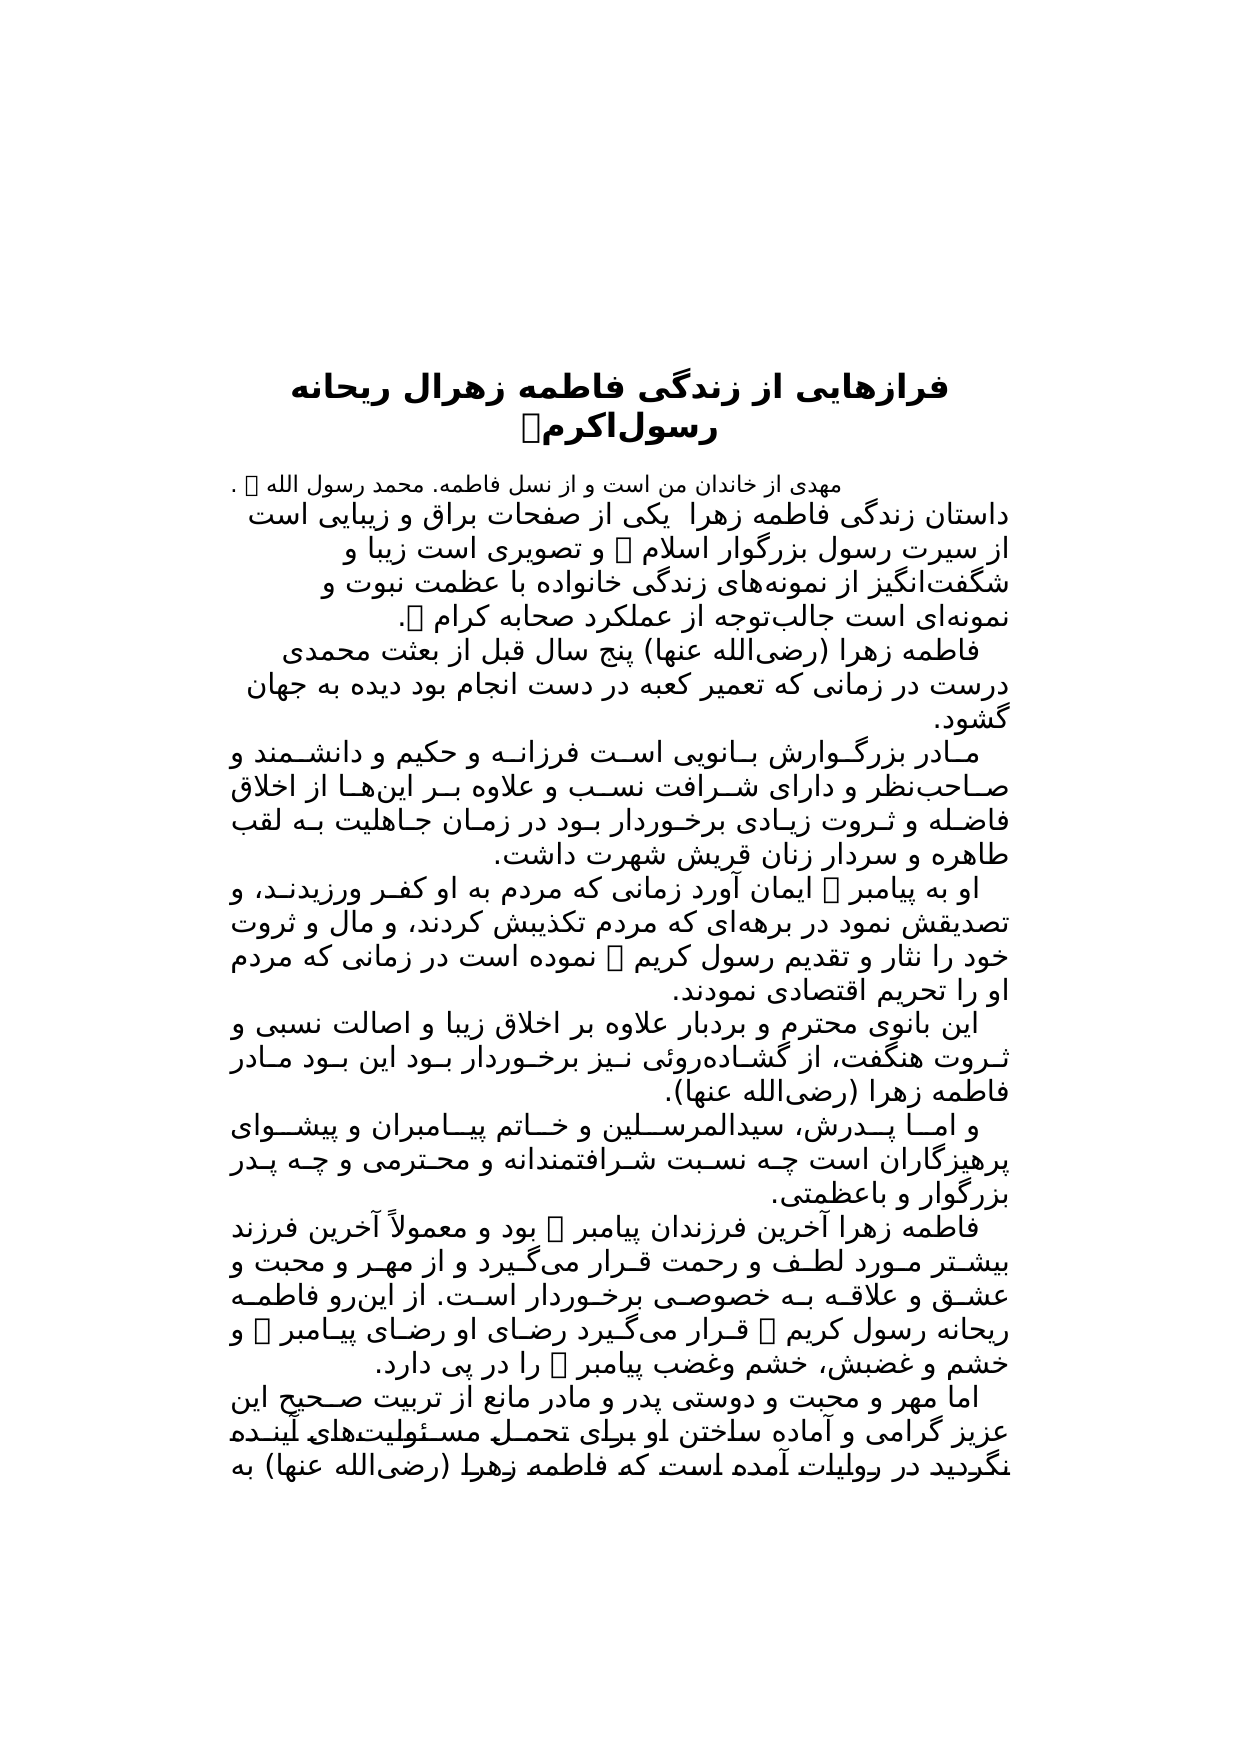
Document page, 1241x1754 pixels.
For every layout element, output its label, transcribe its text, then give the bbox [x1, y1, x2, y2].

text فاطمه زهرا (رضی‌الله عنها) پنج سال قبل از بعثت محمدی درست در زمانی که تعمیر کعبه در دست انجام بود دیده به جهان گشود. [230, 633, 1010, 735]
text این بانوی محترم و بردبار علاوه بر اخلاق زیبا و اصالت نسبی و ثروت هنگفت، از گشاده‌روئی نیز برخوردار بود این بود مادر فاطمه زهرا (رضی‌الله عنها). [230, 1007, 1010, 1109]
text مادر بزرگوارش بانویی است فرزانه و حکیم و دانشمند و صاحب‌نظر و دارای شرافت نسب و علاوه بر این‌ها از اخلاق فاضله و ثروت زیادی برخوردار بود در زمان جاهلیت به لقب طاهره و سردار زنان قریش شهرت داشت. [230, 735, 1010, 871]
text داستان زندگی فاطمه زهرا یکی از صفحات براق و زیبایی است از سیرت رسول بزرگوار اسلام و تصویری است زیبا و شگفت‌انگیز از نمونه‌های زندگی خانواده با عظمت نبوت و نمونه‌ای است جالب‌توجه از عملکرد صحابه کرام . [230, 497, 1010, 633]
text او به پیامبر ایمان آورد زمانی که مردم به او کفر ورزیدند، و تصدیقش نمود در برهه‌ای که مردم تکذیبش کردند، و مال و ثروت خود را نثار و تقدیم رسول کریم نموده است در زمانی که مردم او را تحریم اقتصادی نمودند. [230, 871, 1010, 1007]
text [230, 1380, 1010, 1482]
text فاطمه زهرا آخرین فرزندان پیامبر بود و معمولاً آخرین فرزند بیشتر مورد لطف و رحمت قرار می‌گیرد و از مهر و محبت و عشق و علاقه به خصوصی برخوردار است. از این‌رو فاطمه ریحانه رسول کریم قرار می‌گیرد رضای او رضای پیامبر و خشم و غضبش، خشم وغضب پیامبر را در پی دارد. [230, 1211, 1010, 1380]
text مهدی از خاندان من است و از نسل فاطمه. محمد رسول الله . [230, 471, 1010, 497]
text فرازهایی از زندگی فاطمه زهرال ریحانه رسول‌اکرم [230, 368, 1010, 446]
text و اما پدرش، سیدالمرسلین و خاتم پیامبران و پیشوای پرهیزگاران است چه نسبت شرافتمندانه و محترمی و چه پدر بزرگوار و باعظمتی. [230, 1109, 1010, 1211]
